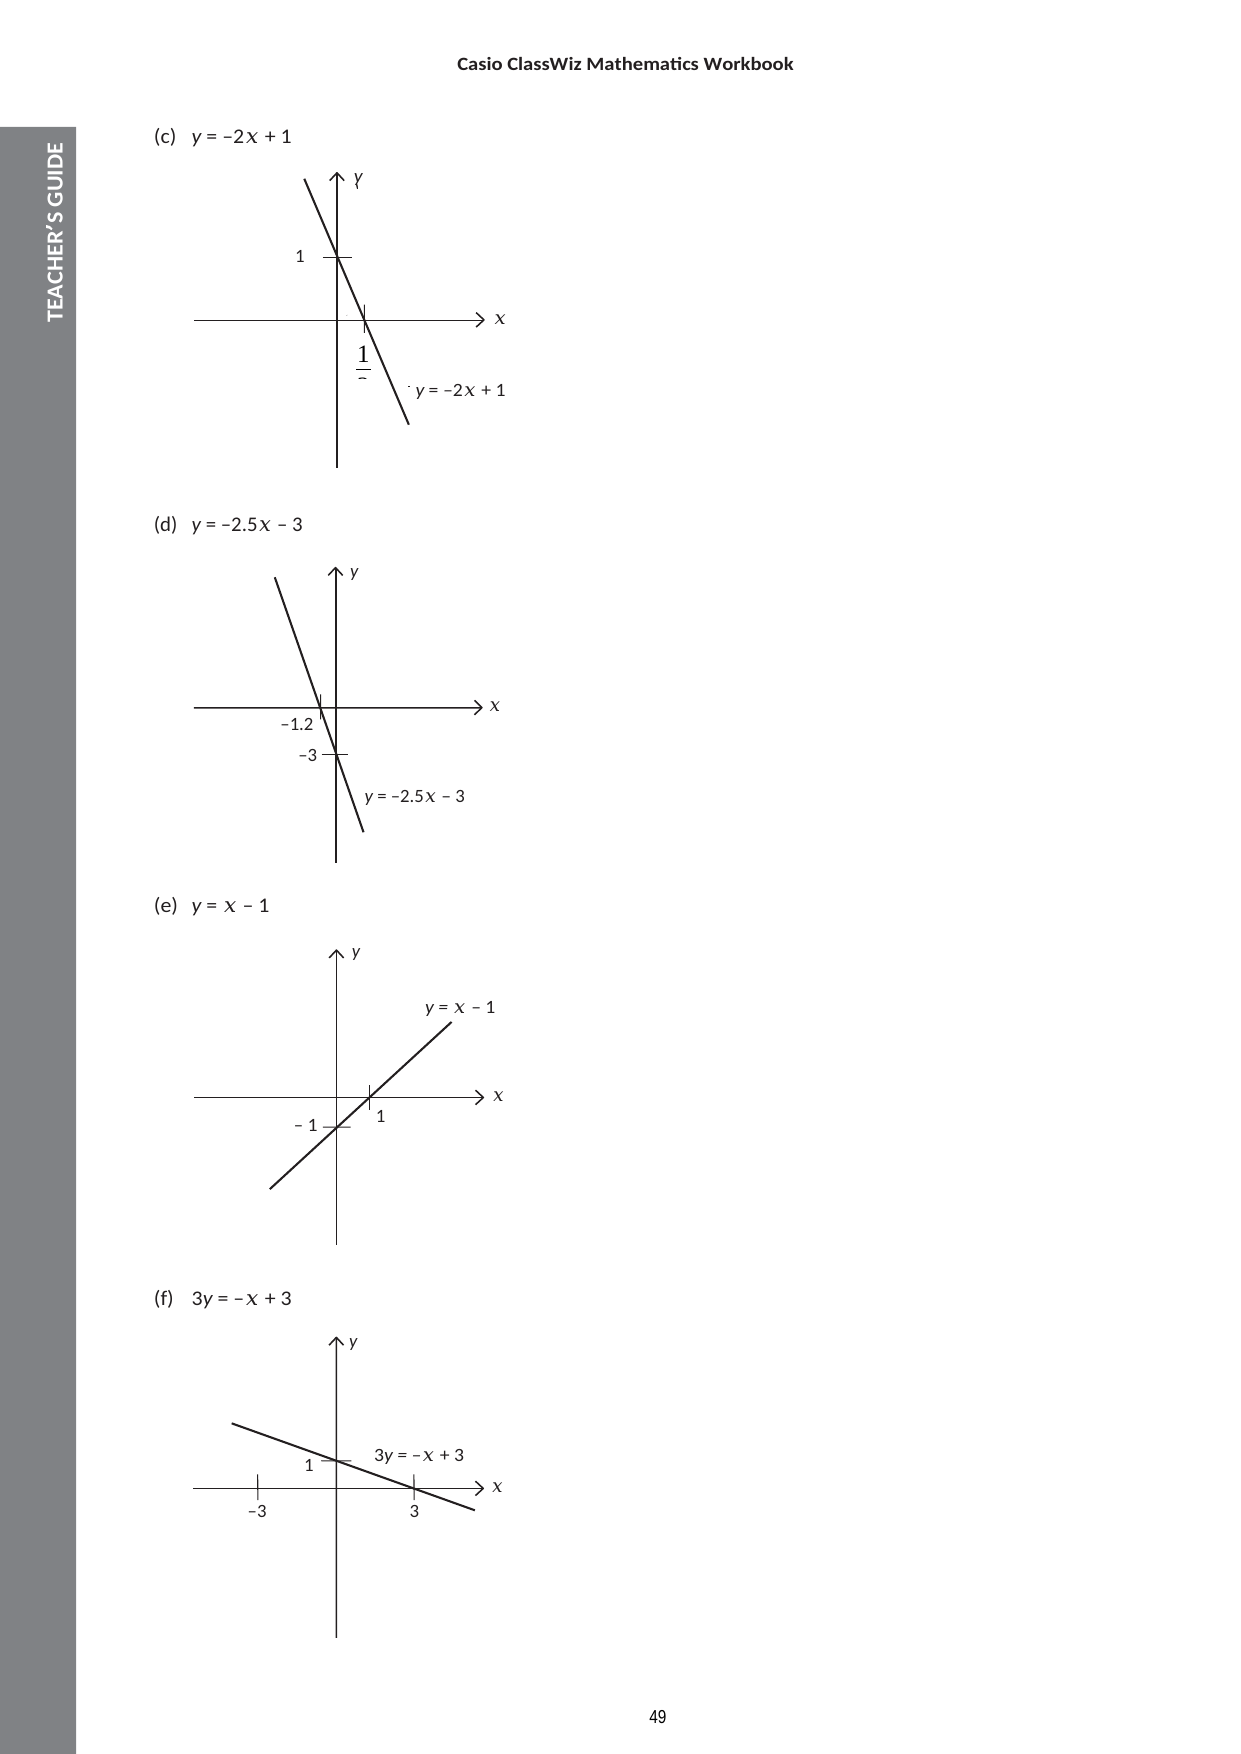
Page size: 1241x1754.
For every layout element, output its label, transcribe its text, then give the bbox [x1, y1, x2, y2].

text (d) y = –2.5𝑥 – 3 [154, 510, 1240, 536]
text (c) y = –2𝑥 + 1 [154, 123, 1240, 149]
text (e) y = 𝑥 – 1 [154, 892, 1240, 918]
text (f) 3y = –𝑥 + 3 [153, 1284, 1240, 1310]
text Casio ClassWiz Mathematics Workbook [75, 52, 1176, 75]
